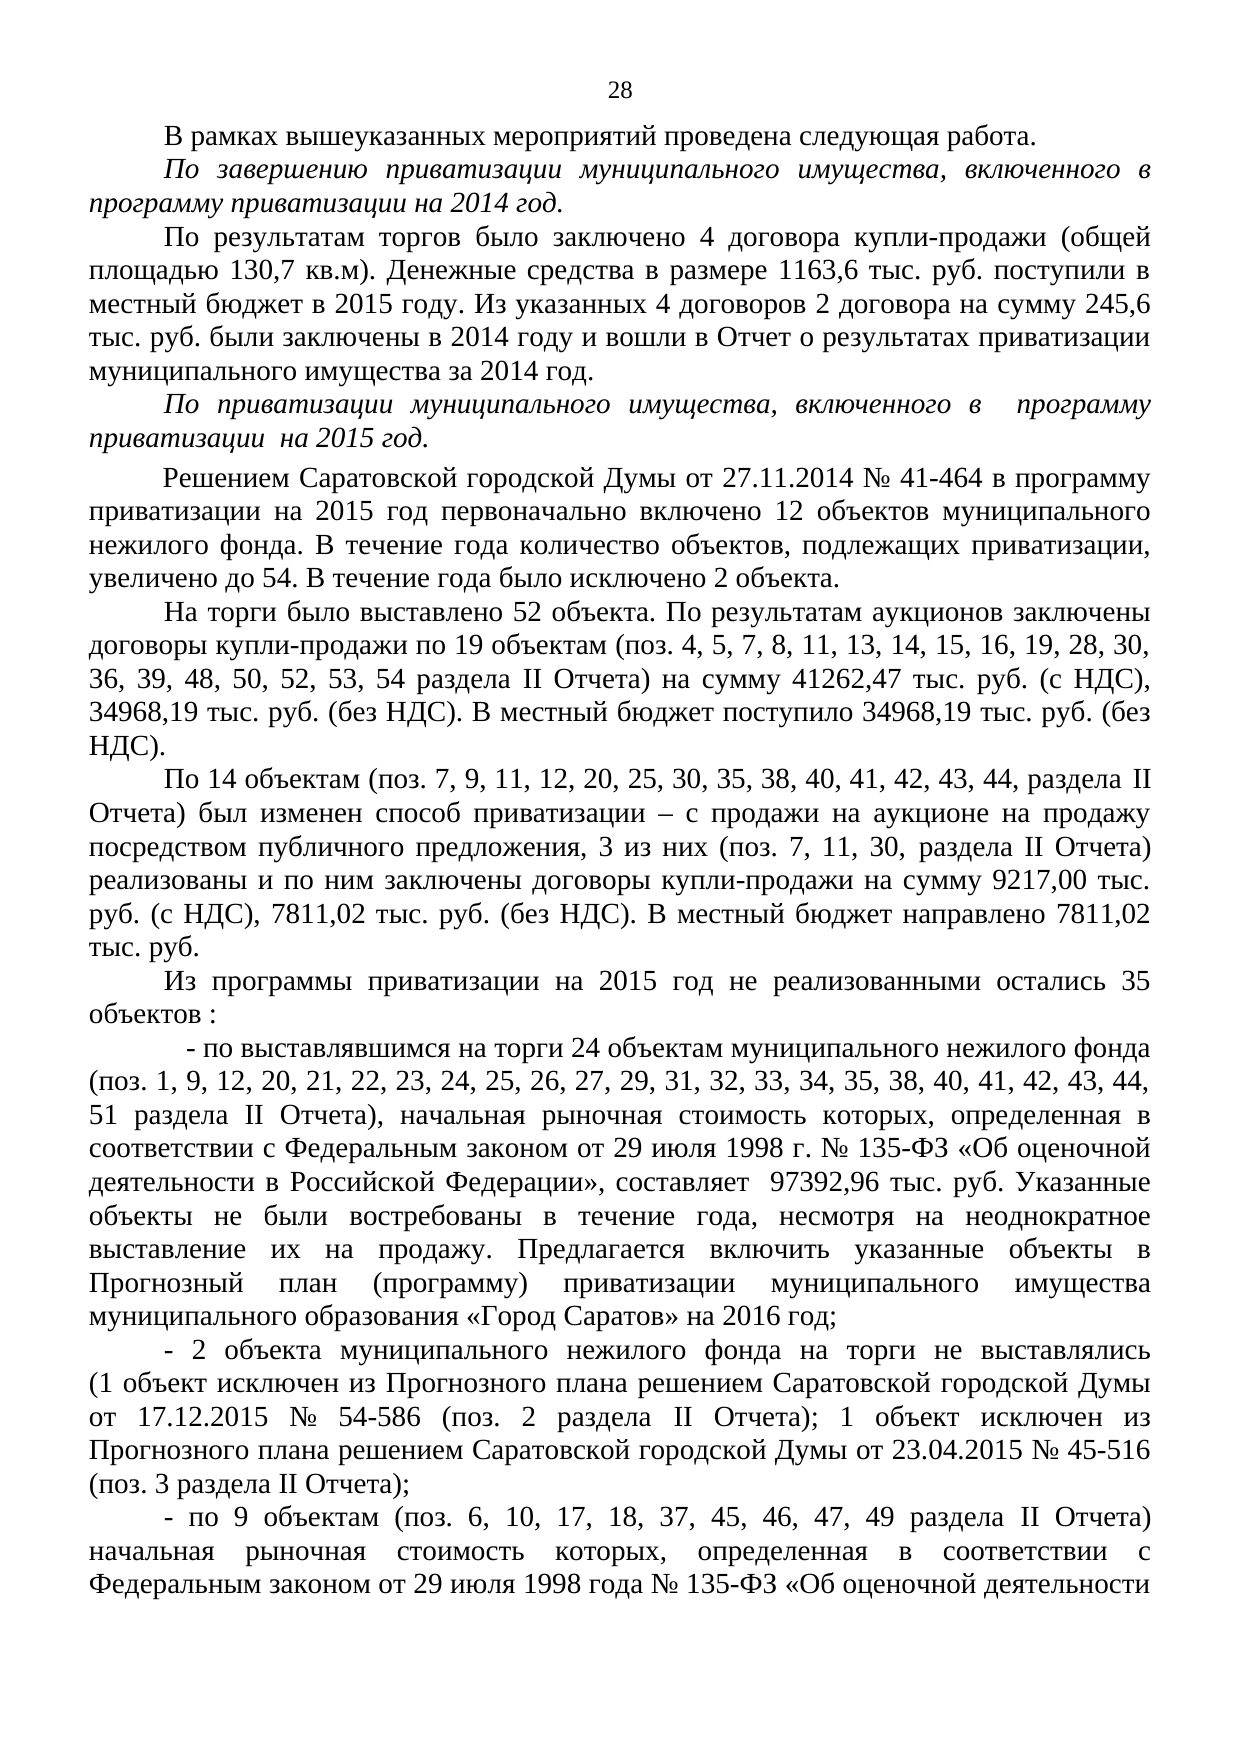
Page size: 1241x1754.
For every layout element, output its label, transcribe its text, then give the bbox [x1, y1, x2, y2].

text - по выставлявшимся на торги 24 объектам муниципального нежилого фонда (поз. 1, 9, 12, 20, 21, 22, 23, 24, 25, 26, 27, 29, 31, 32, 33, 34, 35, 38, 40, 41, 42, 43, 44, 51 раздела II Отчета), начальная рыночная стоимость которых, определенная в соответствии с Федеральным законом от 29 июля 1998 г. № 135-ФЗ «Об оценочной деятельности в Российской Федерации», составляет 97392,96 тыс. руб. Указанные объекты не были востребованы в течение года, несмотря на неоднократное выставление их на продажу. Предлагается включить указанные объекты в Прогнозный план (программу) приватизации муниципального имущества муниципального образования «Город Саратов» на 2016 год; [89, 1030, 1152, 1332]
text По завершению приватизации муниципального имущества, включенного в программу приватизации на 2014 год. [89, 152, 1152, 219]
text По 14 объектам (поз. 7, 9, 11, 12, 20, 25, 30, 35, 38, 40, 41, 42, 43, 44, раздела II Отчета) был изменен способ приватизации – с продажи на аукционе на продажу посредством публичного предложения, 3 из них (поз. 7, 11, 30, раздела II Отчета) реализованы и по ним заключены договоры купли-продажи на сумму 9217,00 тыс. руб. (с НДС), 7811,02 тыс. руб. (без НДС). В местный бюджет направлено 7811,02 тыс. руб. [89, 762, 1152, 963]
text На торги было выставлено 52 объекта. По результатам аукционов заключены договоры купли-продажи по 19 объектам (поз. 4, 5, 7, 8, 11, 13, 14, 15, 16, 19, 28, 30, 36, 39, 48, 50, 52, 53, 54 раздела II Отчета) на сумму 41262,47 тыс. руб. (с НДС), 34968,19 тыс. руб. (без НДС). В местный бюджет поступило 34968,19 тыс. руб. (без НДС). [89, 594, 1152, 762]
text Из программы приватизации на 2015 год не реализованными остались 35 объектов : [89, 963, 1152, 1030]
text Решением Саратовской городской Думы от 27.11.2014 № 41-464 в программу приватизации на 2015 год первоначально включено 12 объектов муниципального нежилого фонда. В течение года количество объектов, подлежащих приватизации, увеличено до 54. В течение года было исключено 2 объекта. [89, 460, 1152, 594]
text По приватизации муниципального имущества, включенного в программу приватизации на 2015 год. [89, 386, 1152, 453]
text По результатам торгов было заключено 4 договора купли-продажи (общей площадью 130,7 кв.м). Денежные средства в размере 1163,6 тыс. руб. поступили в местный бюджет в 2015 году. Из указанных 4 договоров 2 договора на сумму 245,6 тыс. руб. были заключены в 2014 году и вошли в Отчет о результатах приватизации муниципального имущества за 2014 год. [89, 219, 1152, 386]
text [89, 1499, 1152, 1600]
text - 2 объекта муниципального нежилого фонда на торги не выставлялись (1 объект исключен из Прогнозного плана решением Саратовской городской Думы от 17.12.2015 № 54-586 (поз. 2 раздела II Отчета); 1 объект исключен из Прогнозного плана решением Саратовской городской Думы от 23.04.2015 № 45-516 (поз. 3 раздела II Отчета); [89, 1332, 1152, 1499]
text В рамках вышеуказанных мероприятий проведена следующая работа. [89, 118, 1152, 152]
